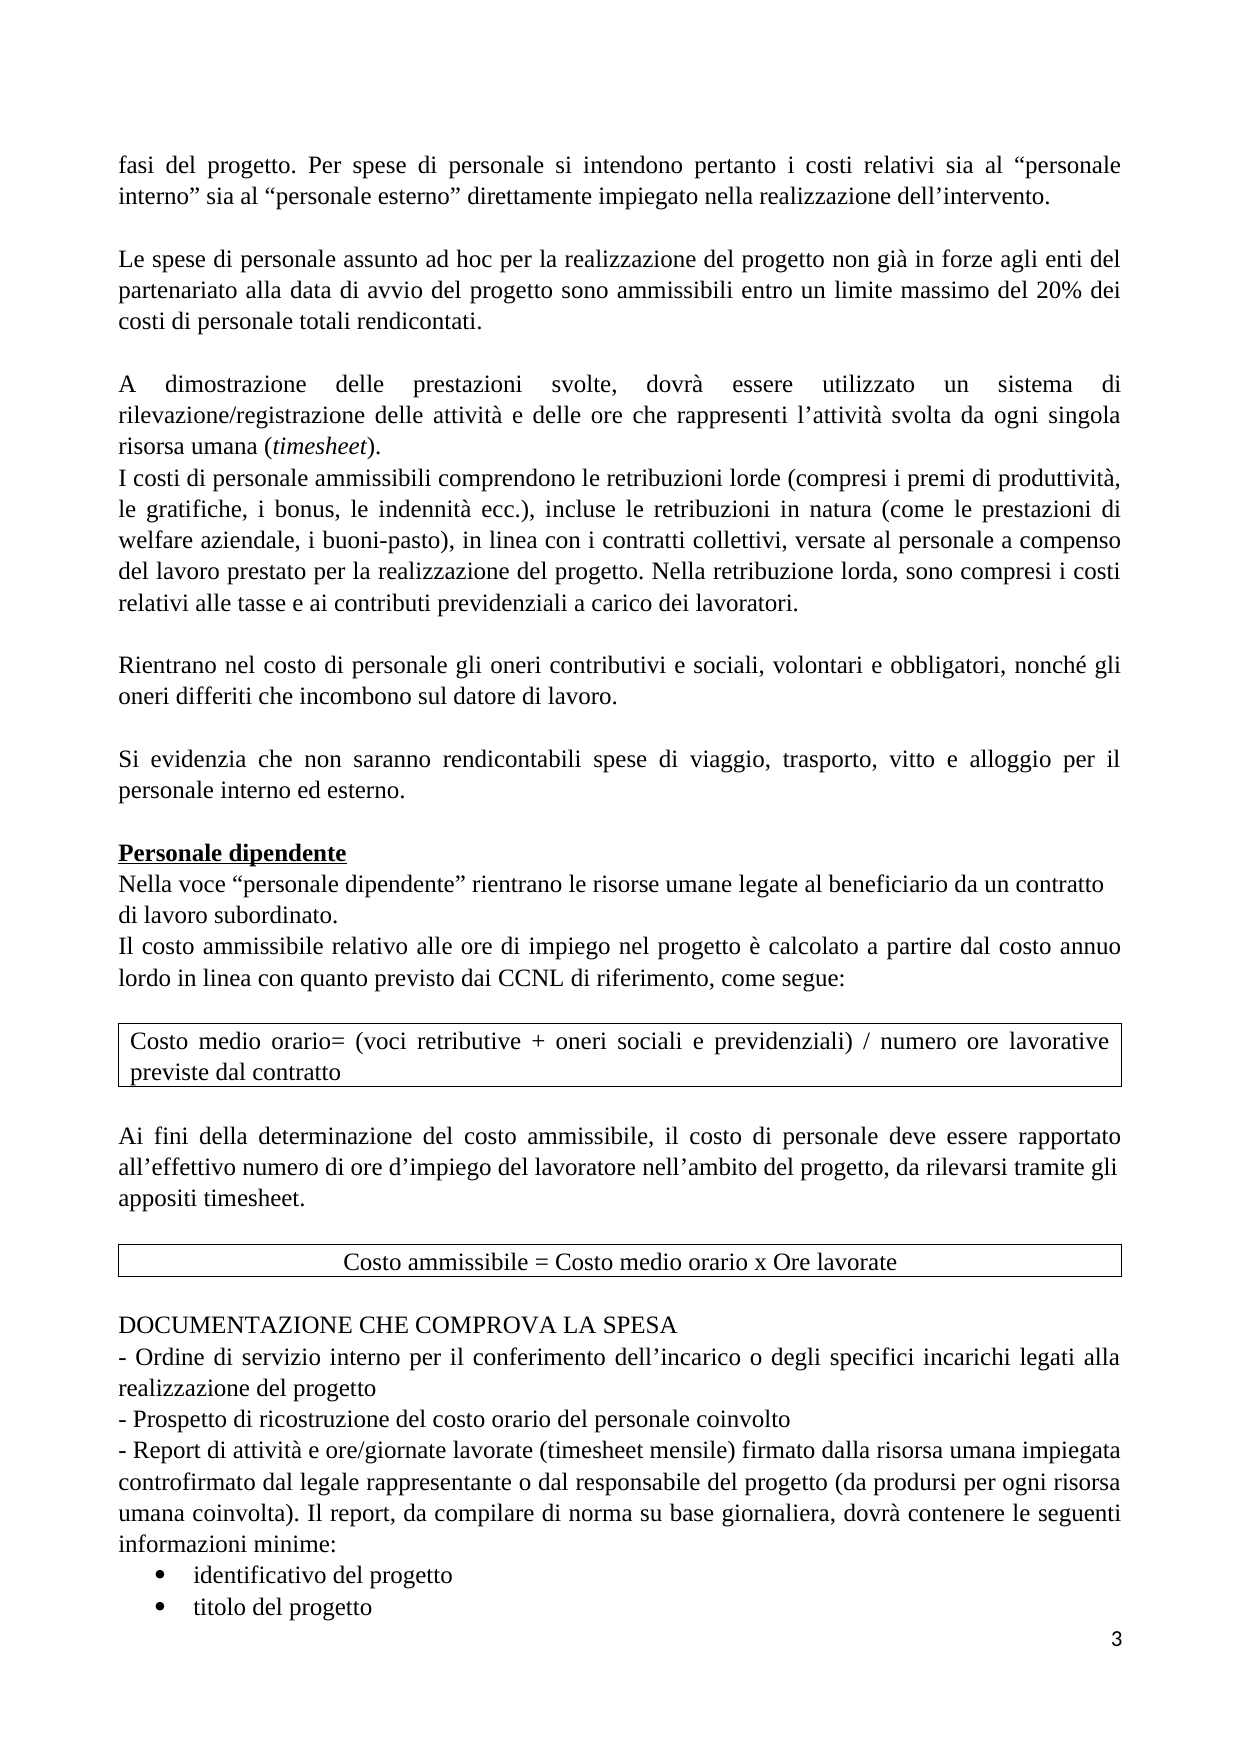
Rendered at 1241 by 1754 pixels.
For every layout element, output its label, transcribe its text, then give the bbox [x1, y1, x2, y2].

text - Ordine di servizio interno per il conferimento dell’incarico o degli specifici incarichi legati alla realizzazione del progetto [118, 1339, 1122, 1402]
text Personale dipendente [118, 835, 1122, 866]
table_header Costo medio orario= (voci retributive + oneri sociali e previdenziali) / numero ore lavorative previste dal contratto [119, 1024, 1121, 1086]
table_header Costo ammissibile = Costo medio orario x Ore lavorate [119, 1245, 1121, 1276]
text appositi timesheet. [118, 1181, 1122, 1212]
text Nella voce “personale dipendente” rientrano le risorse umane legate al beneficiario da un contratto [118, 866, 1122, 898]
list titolo del progetto [156, 1589, 1122, 1621]
text - Prospetto di ricostruzione del costo orario del personale coinvolto [118, 1402, 1122, 1433]
text Il costo ammissibile relativo alle ore di impiego nel progetto è calcolato a partire dal costo annuo lordo in linea con quanto previsto dai CCNL di riferimento, come segue: [118, 929, 1122, 991]
text Le spese di personale assunto ad hoc per la realizzazione del progetto non già in forze agli enti del partenariato alla data di avvio del progetto sono ammissibili entro un limite massimo del 20% dei costi di personale totali rendicontati. [118, 241, 1122, 335]
text Ai fini della determinazione del costo ammissibile, il costo di personale deve essere rapportato all’effettivo numero di ore d’impiego del lavoratore nell’ambito del progetto, da rilevarsi tramite gli [118, 1118, 1122, 1181]
text I costi di personale ammissibili comprendono le retribuzioni lorde (compresi i premi di produttività, le gratifiche, i bonus, le indennità ecc.), incluse le retribuzioni in natura (come le prestazioni di welfare aziendale, i buoni-pasto), in linea con i contratti collettivi, versate al personale a compenso del lavoro prestato per la realizzazione del progetto. Nella retribuzione lorda, sono compresi i costi relativi alle tasse e ai contributi previdenziali a carico dei lavoratori. [118, 460, 1122, 616]
text A dimostrazione delle prestazioni svolte, dovrà essere utilizzato un sistema di rilevazione/registrazione delle attività e delle ore che rappresenti l’attività svolta da ogni singola risorsa umana (timesheet). [118, 366, 1122, 460]
text - Report di attività e ore/giornate lavorate (timesheet mensile) firmato dalla risorsa umana impiegata controfirmato dal legale rappresentante o dal responsabile del progetto (da prodursi per ogni risorsa umana coinvolta). Il report, da compilare di norma su base giornaliera, dovrà contenere le seguenti informazioni minime: [118, 1433, 1122, 1558]
text DOCUMENTAZIONE CHE COMPROVA LA SPESA [118, 1308, 1122, 1339]
text di lavoro subordinato. [118, 898, 1122, 929]
list identificativo del progetto [156, 1558, 1122, 1589]
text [118, 148, 1122, 210]
text Si evidenzia che non saranno rendicontabili spese di viaggio, trasporto, vitto e alloggio per il personale interno ed esterno. [118, 741, 1122, 804]
text Rientrano nel costo di personale gli oneri contributivi e sociali, volontari e obbligatori, nonché gli oneri differiti che incombono sul datore di lavoro. [118, 648, 1122, 710]
